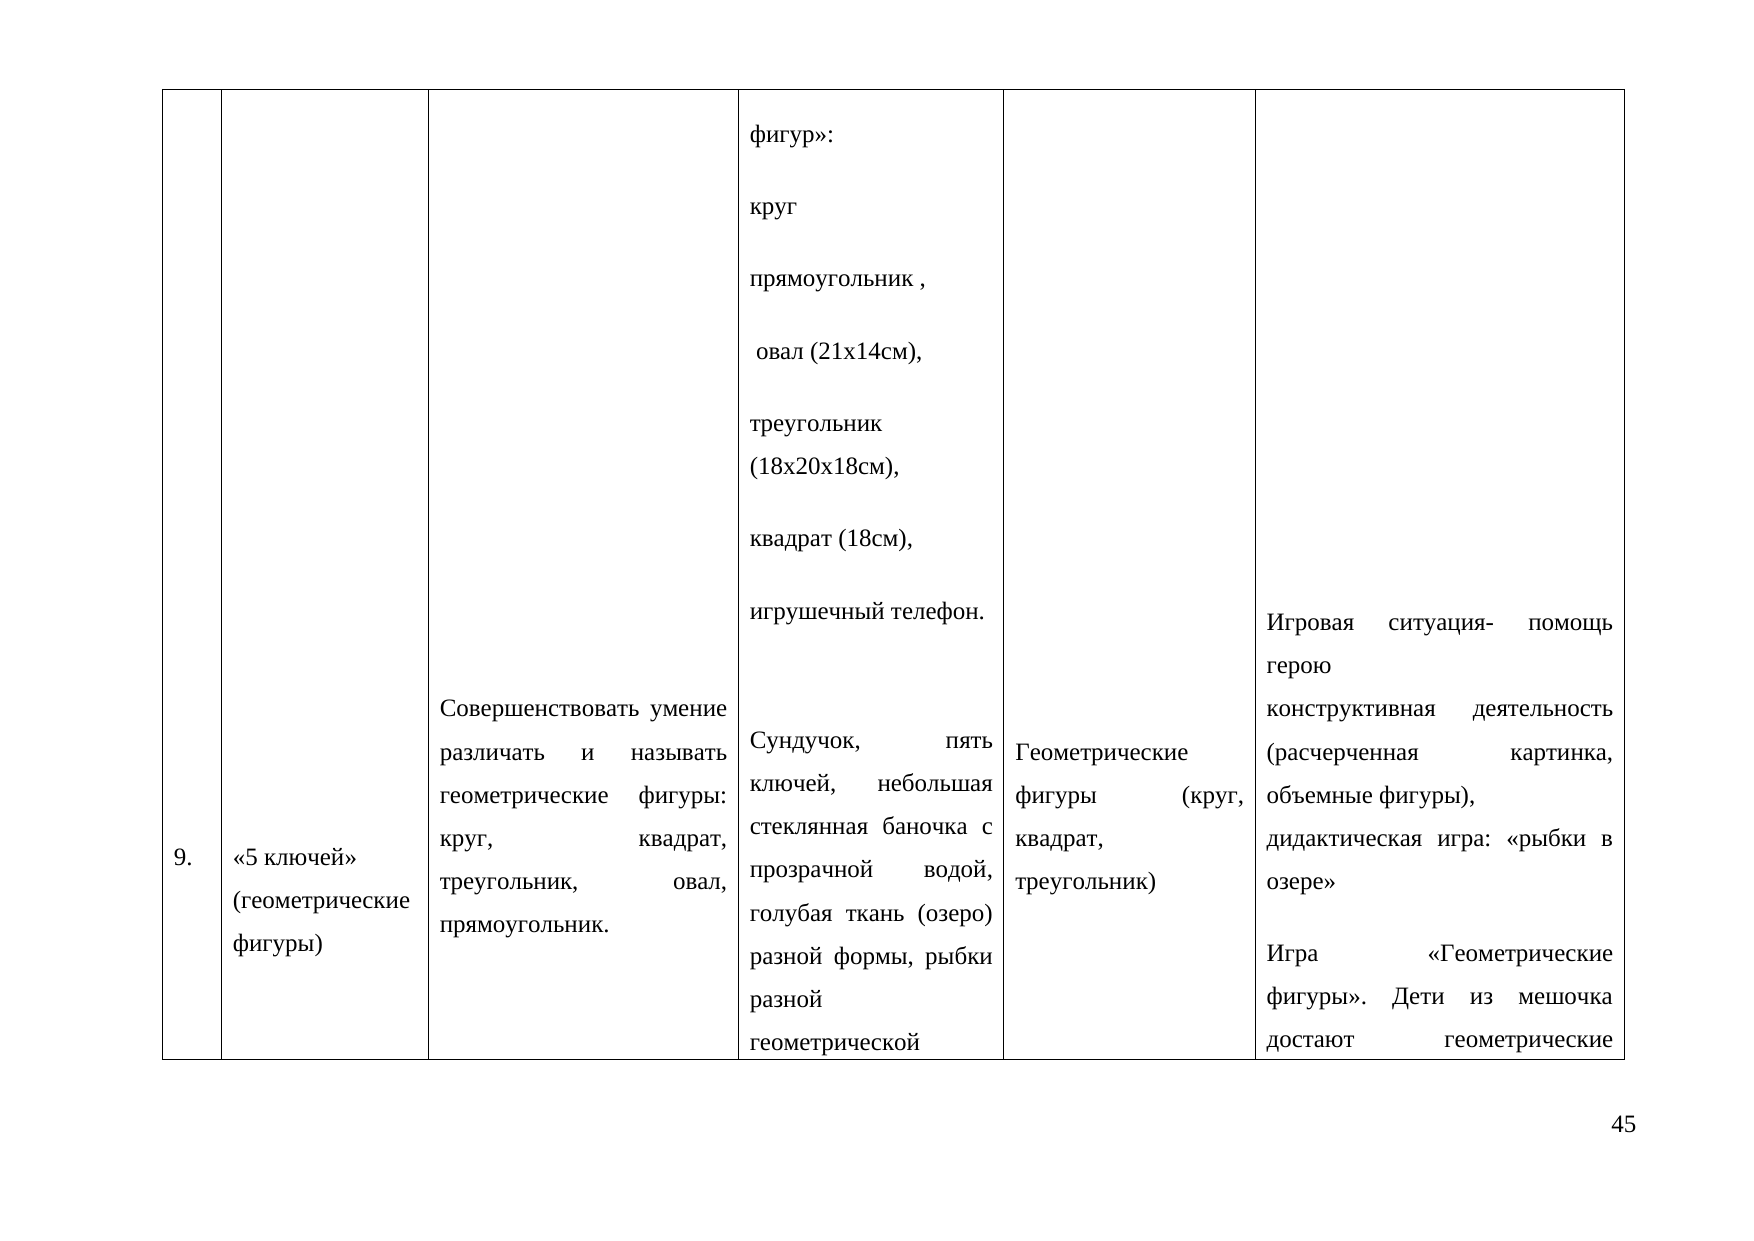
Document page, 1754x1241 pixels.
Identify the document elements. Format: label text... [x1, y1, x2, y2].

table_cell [1004, 90, 1255, 1058]
table_cell 8. 9. 10 [163, 90, 221, 1058]
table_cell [739, 90, 1003, 1058]
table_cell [1256, 90, 1624, 1058]
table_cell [222, 90, 428, 1058]
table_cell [429, 90, 738, 1058]
